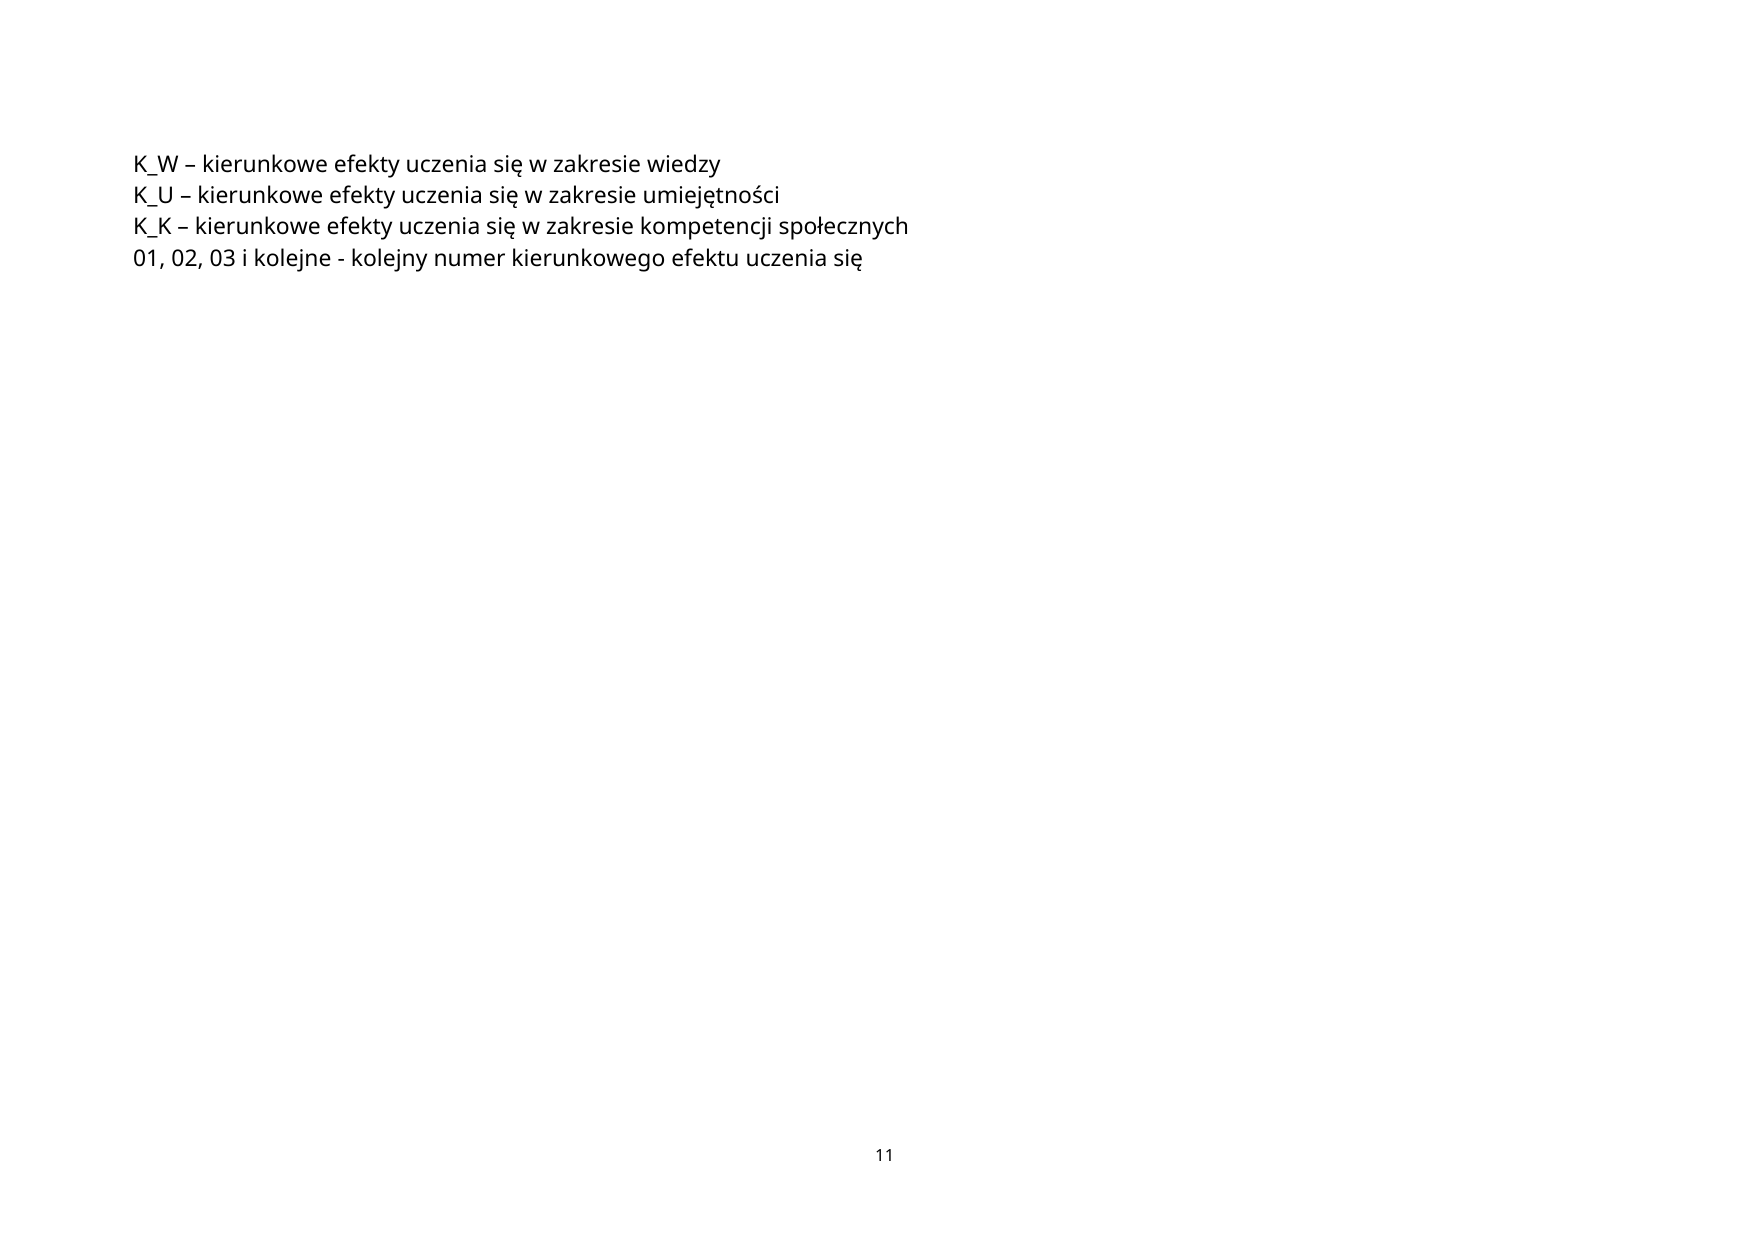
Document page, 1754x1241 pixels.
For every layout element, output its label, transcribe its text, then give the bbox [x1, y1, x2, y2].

text 01, 02, 03 i kolejne - kolejny numer kierunkowego efektu uczenia się [133, 241, 1606, 273]
text K_U – kierunkowe efekty uczenia się w zakresie umiejętności [133, 179, 1606, 210]
text K_K – kierunkowe efekty uczenia się w zakresie kompetencji społecznych [133, 210, 1606, 241]
text K_W – kierunkowe efekty uczenia się w zakresie wiedzy [133, 148, 1606, 179]
